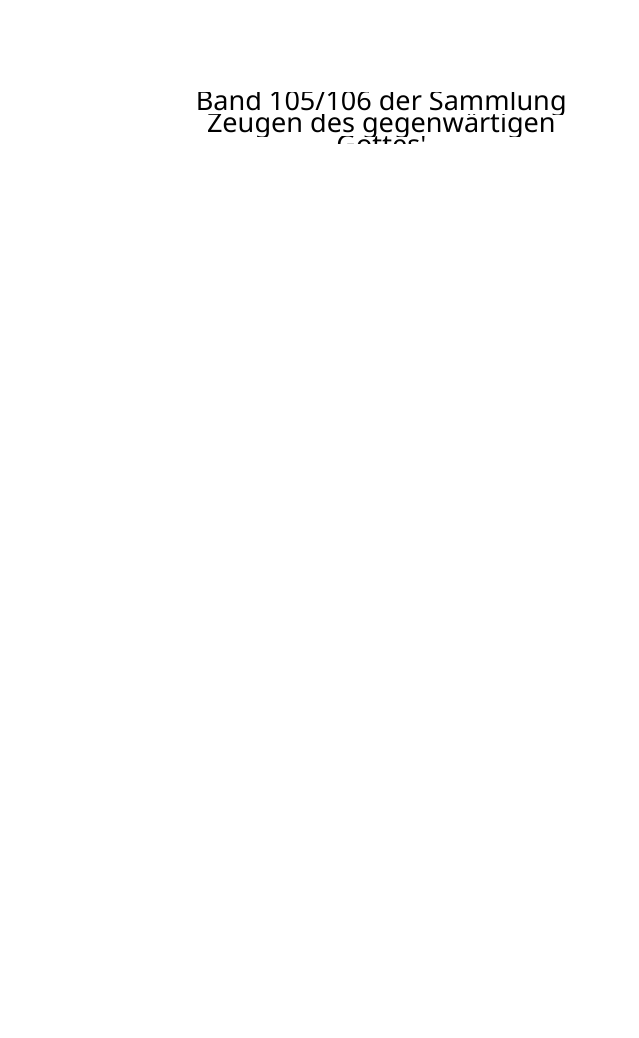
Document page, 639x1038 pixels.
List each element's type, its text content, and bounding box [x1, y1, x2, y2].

text Band 105/106 der Sammlung Zeugen des gegenwärtigen Gottes' [183, 93, 579, 143]
